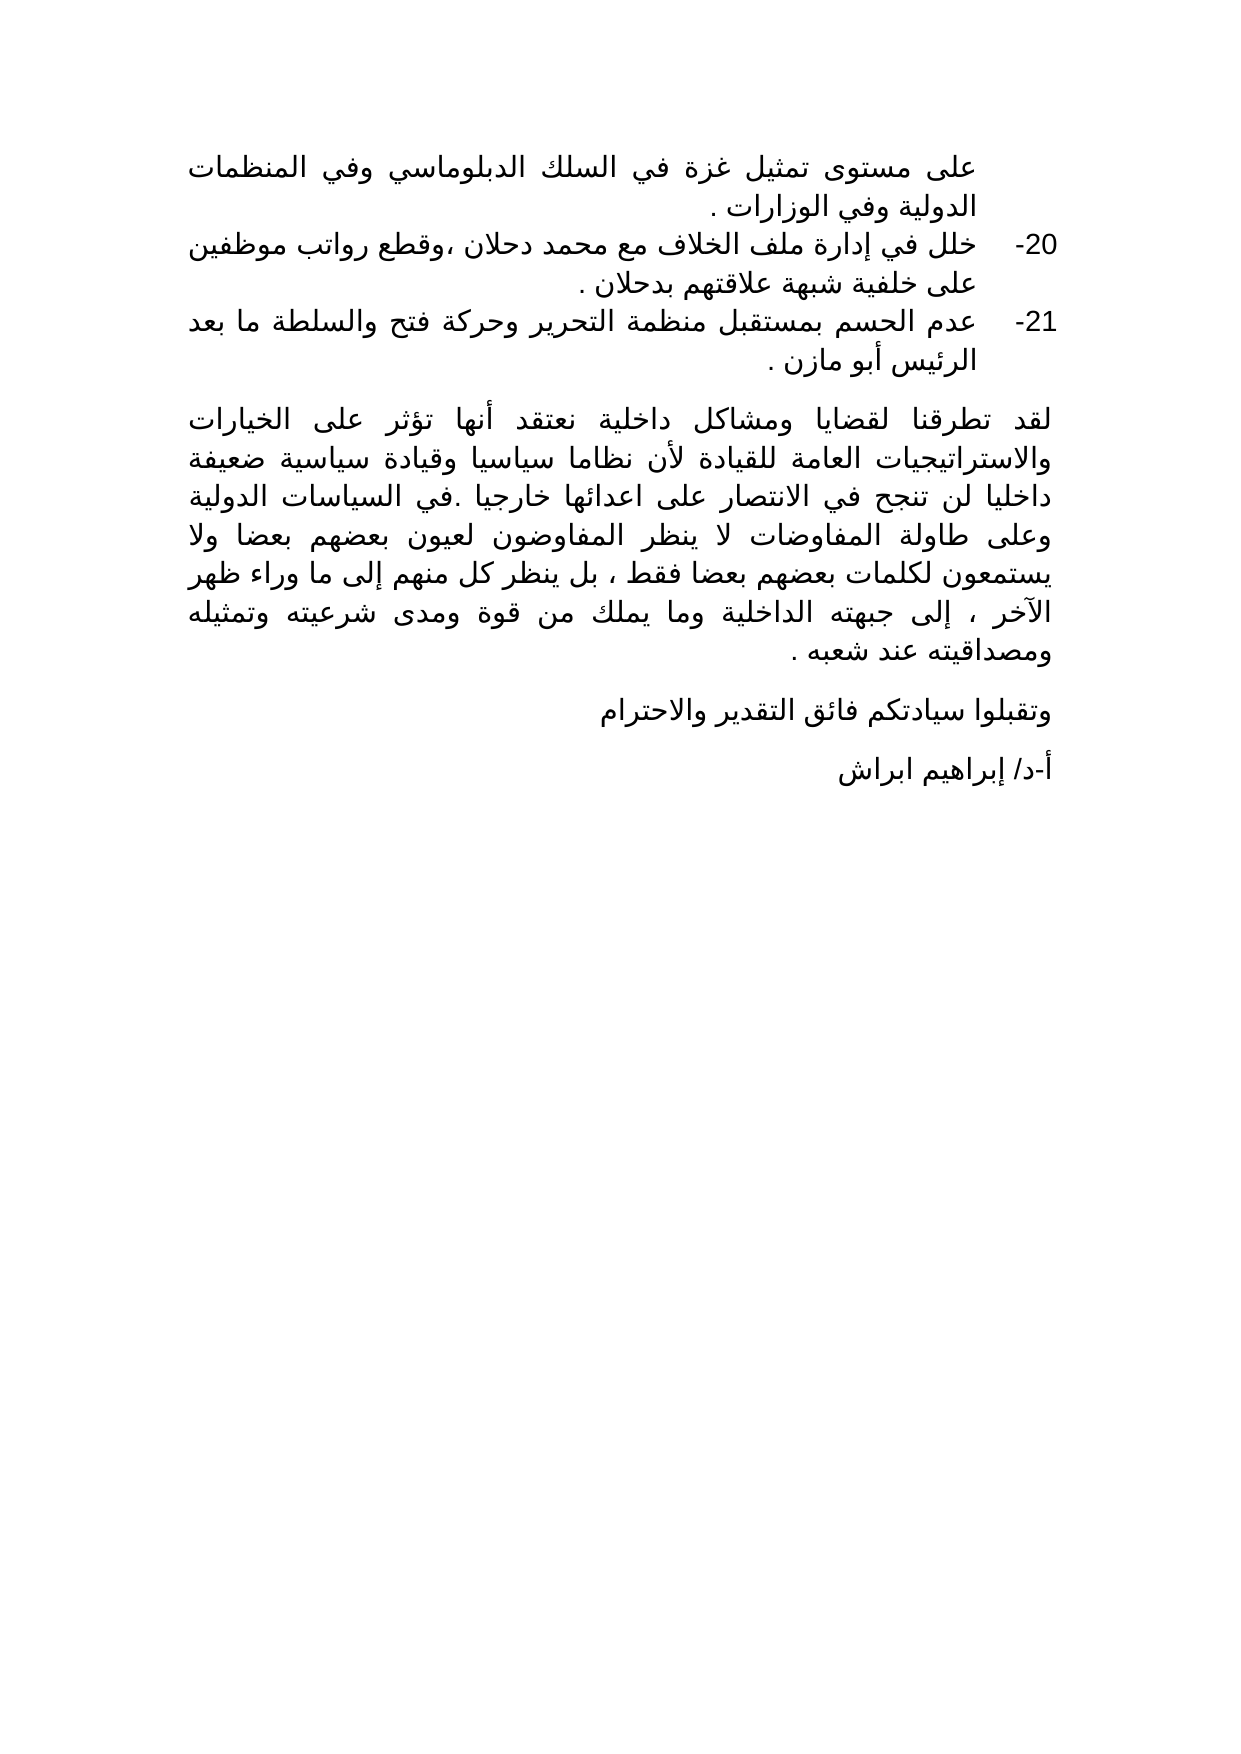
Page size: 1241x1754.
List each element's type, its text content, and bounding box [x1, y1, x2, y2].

text أ-د/ إبراهيم ابراش [187, 752, 1053, 786]
list خلل في إدارة ملف الخلاف مع محمد دحلان ،وقطع رواتب موظفين على خلفية شبهة علاقتهم بدحلان . [187, 227, 1015, 299]
text وتقبلوا سيادتكم فائق التقدير والاحترام [187, 693, 1053, 726]
text لقد تطرقنا لقضايا ومشاكل داخلية نعتقد أنها تؤثر على الخيارات والاستراتيجيات العامة للقيادة لأن نظاما سياسيا وقيادة سياسية ضعيفة داخليا لن تنجح في الانتصار على اعدائها خارجيا .في السياسات الدولية وعلى طاولة المفاوضات لا ينظر المفاوضون لعيون بعضهم بعضا ولا يستمعون لكلمات بعضهم بعضا فقط ، بل ينظر كل منهم إلى ما وراء ظهر الآخر ، إلى جبهته الداخلية وما يملك من قوة ومدى شرعيته وتمثيله ومصداقيته عند شعبه . [187, 402, 1053, 667]
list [187, 150, 1015, 222]
list عدم الحسم بمستقبل منظمة التحرير وحركة فتح والسلطة ما بعد الرئيس أبو مازن . [187, 304, 1015, 376]
